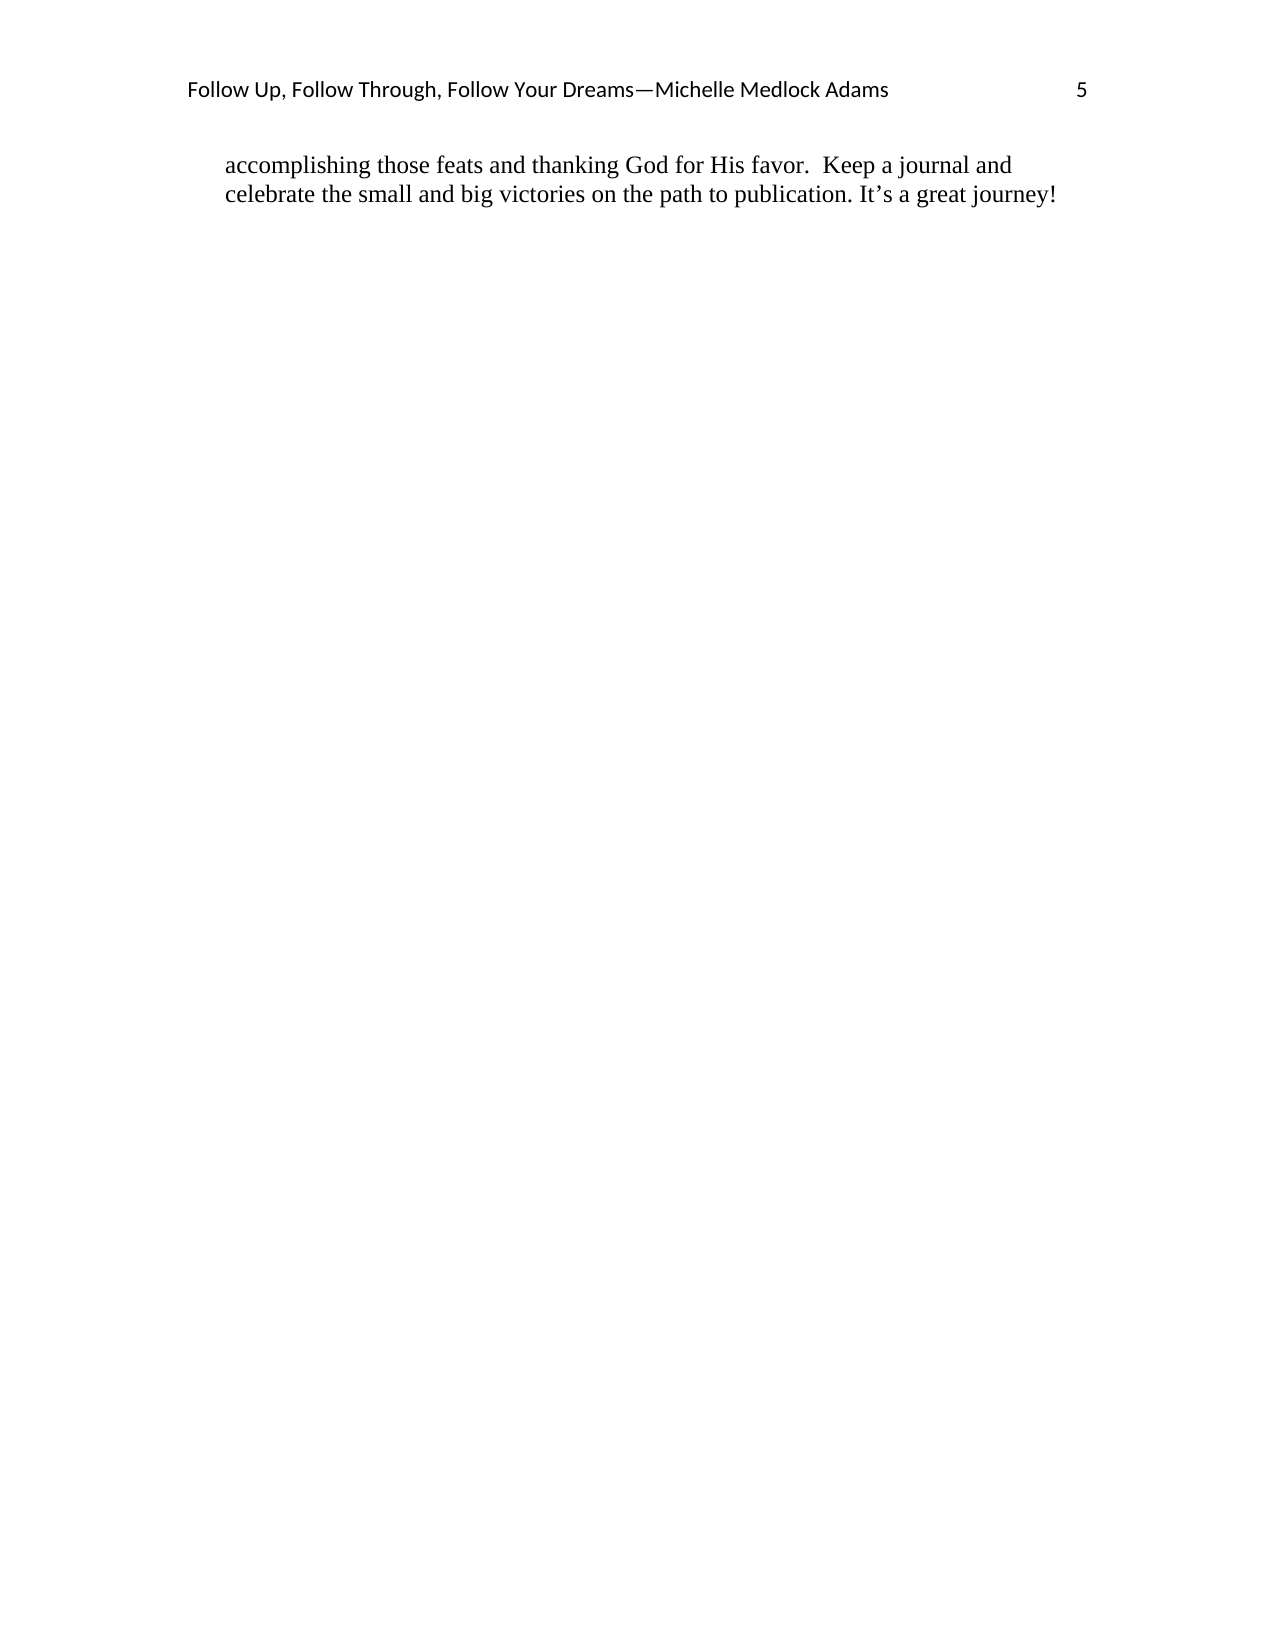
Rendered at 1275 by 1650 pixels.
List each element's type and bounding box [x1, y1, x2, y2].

text [225, 150, 1087, 207]
